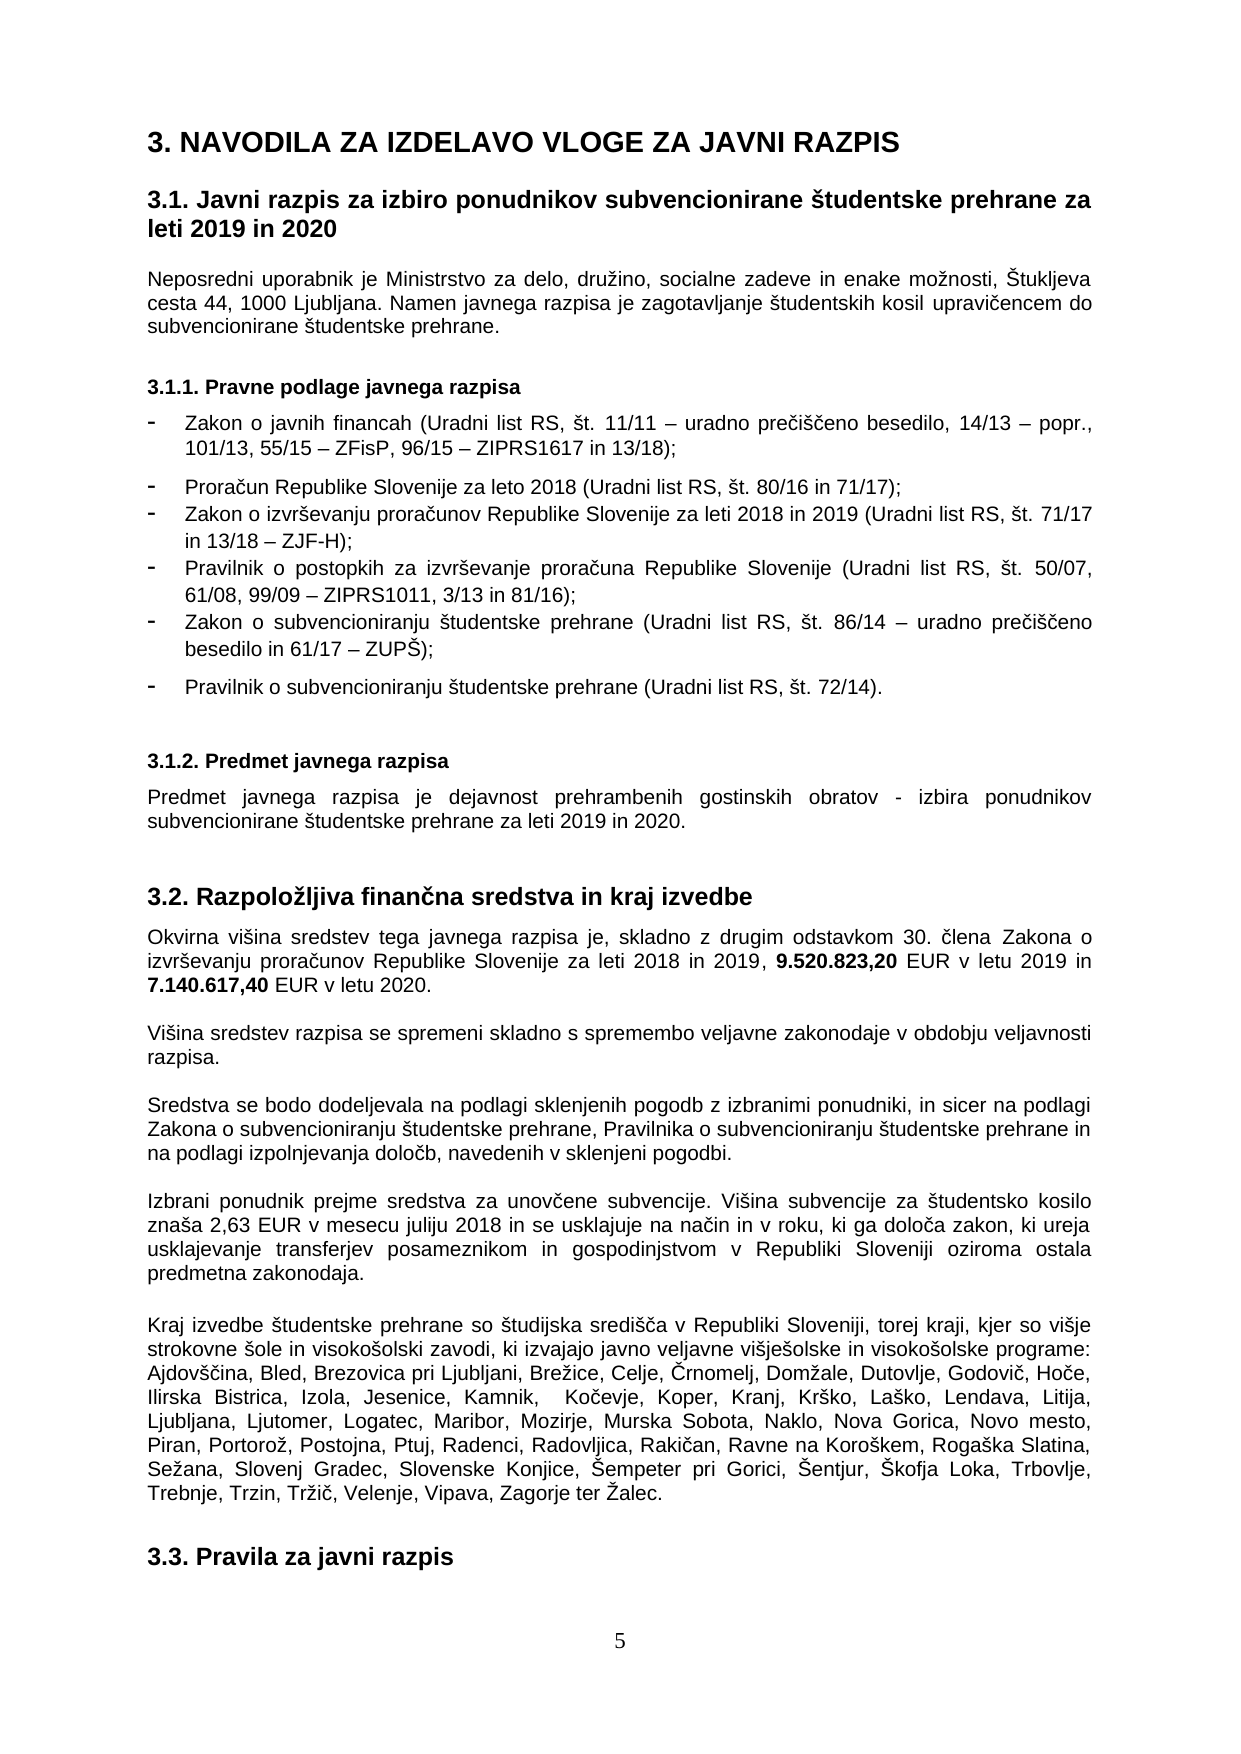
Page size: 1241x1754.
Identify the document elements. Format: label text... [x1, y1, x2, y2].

text Sredstva se bodo dodeljevala na podlagi sklenjenih pogodb z izbranimi ponudniki, in sicer na podlagi Zakona o subvencioniranju študentske prehrane, Pravilnika o subvencioniranju študentske prehrane in na podlagi izpolnjevanja določb, navedenih v sklenjeni pogodbi. [147, 1093, 1092, 1165]
list Proračun Republike Slovenije za leto 2018 (Uradni list RS, št. 80/16 in 71/17); [147, 473, 1092, 500]
subtitle 3.2. Razpoložljiva finančna sredstva in kraj izvedbe [147, 882, 1092, 911]
text 3.1.1. Pravne podlage javnega razpisa [147, 375, 1092, 399]
text Predmet javnega razpisa je dejavnost prehrambenih gostinskih obratov - izbira ponudnikov subvencionirane študentske prehrane za leti 2019 in 2020. [147, 785, 1092, 833]
text Okvirna višina sredstev tega javnega razpisa je, skladno z drugim odstavkom 30. člena Zakona o izvrševanju proračunov Republike Slovenije za leti 2018 in 2019, 9.520.823,20 EUR v letu 2019 in 7.140.617,40 EUR v letu 2020. [147, 925, 1092, 997]
text 3.1. Javni razpis za izbiro ponudnikov subvencionirane študentske prehrane za leti 2019 in 2020 [147, 185, 1092, 242]
list Zakon o izvrševanju proračunov Republike Slovenije za leti 2018 in 2019 : Uradni list RS, št. 71/17 Zakon o izvrševanju proračunov Republike Slovenije za leti 2018 in 2019 (Uradni list RS, št. 71/17 in 13/18 – ZJF-H); [147, 500, 1092, 554]
list Pravilnik o subvencioniranju študentske prehrane (Uradni list RS, št. 72/14). [147, 675, 1092, 700]
text Izbrani ponudnik prejme sredstva za unovčene subvencije. Višina subvencije za študentsko kosilo znaša 2,63 EUR v mesecu juliju 2018 in se usklajuje na način in v roku, ki ga določa zakon, ki ureja usklajevanje transferjev posameznikom in gospodinjstvom v Republiki Sloveniji oziroma ostala predmetna zakonodaja. [147, 1189, 1092, 1284]
list Zakon o subvencioniranju študentske prehrane (Uradni list RS, št. 86/14 – uradno prečiščeno besedilo in 61/17 – ZUPŠ); [147, 608, 1092, 662]
text 3.3. Pravila za javni razpis [147, 1541, 1092, 1570]
subtitle 3. NAVODILA ZA IZDELAVO VLOGE ZA JAVNI RAZPIS [147, 125, 1092, 159]
text Kraj izvedbe študentske prehrane so študijska središča v Republiki Sloveniji, torej kraji, kjer so višje strokovne šole in visokošolski zavodi, ki izvajajo javno veljavne višješolske in visokošolske programe: Ajdovščina, Bled, Brezovica pri Ljubljani, Brežice, Celje, Črnomelj, Domžale, Dutovlje, Godovič, Hoče, Ilirska Bistrica, Izola, Jesenice, Kamnik, Kočevje, Koper, Kranj, Krško, Laško, Lendava, Litija, Ljubljana, Ljutomer, Logatec, Maribor, Mozirje, Murska Sobota, Naklo, Nova Gorica, Novo mesto, Piran, Portorož, Postojna, Ptuj, Radenci, Radovljica, Rakičan, Ravne na Koroškem, Rogaška Slatina, Sežana, Slovenj Gradec, Slovenske Konjice, Šempeter pri Gorici, Šentjur, Škofja Loka, Trbovlje, Trebnje, Trzin, Tržič, Velenje, Vipava, Zagorje ter Žalec. [147, 1313, 1092, 1505]
list Zakon o javnih financah (Uradni list RS, št. 11/11 – uradno prečiščeno besedilo, 14/13 – popr., 101/13, 55/15 – ZFisP, 96/15 – ZIPRS1617 in 13/18); [147, 411, 1092, 460]
text Višina sredstev razpisa se spremeni skladno s spremembo veljavne zakonodaje v obdobju veljavnosti razpisa. [147, 1021, 1092, 1069]
list Pravilnik o postopkih za izvrševanje proračuna Republike Slovenije (Uradni list RS, št. 50/07, 61/08, 99/09 – ZIPRS1011, 3/13 in 81/16); [147, 554, 1092, 608]
text 3.1.2. Predmet javnega razpisa [147, 749, 1092, 773]
text Neposredni uporabnik je Ministrstvo za delo, družino, socialne zadeve in enake možnosti, Štukljeva cesta 44, 1000 Ljubljana. Namen javnega razpisa je zagotavljanje študentskih kosil upravičencem do subvencionirane študentske prehrane. [147, 266, 1092, 338]
